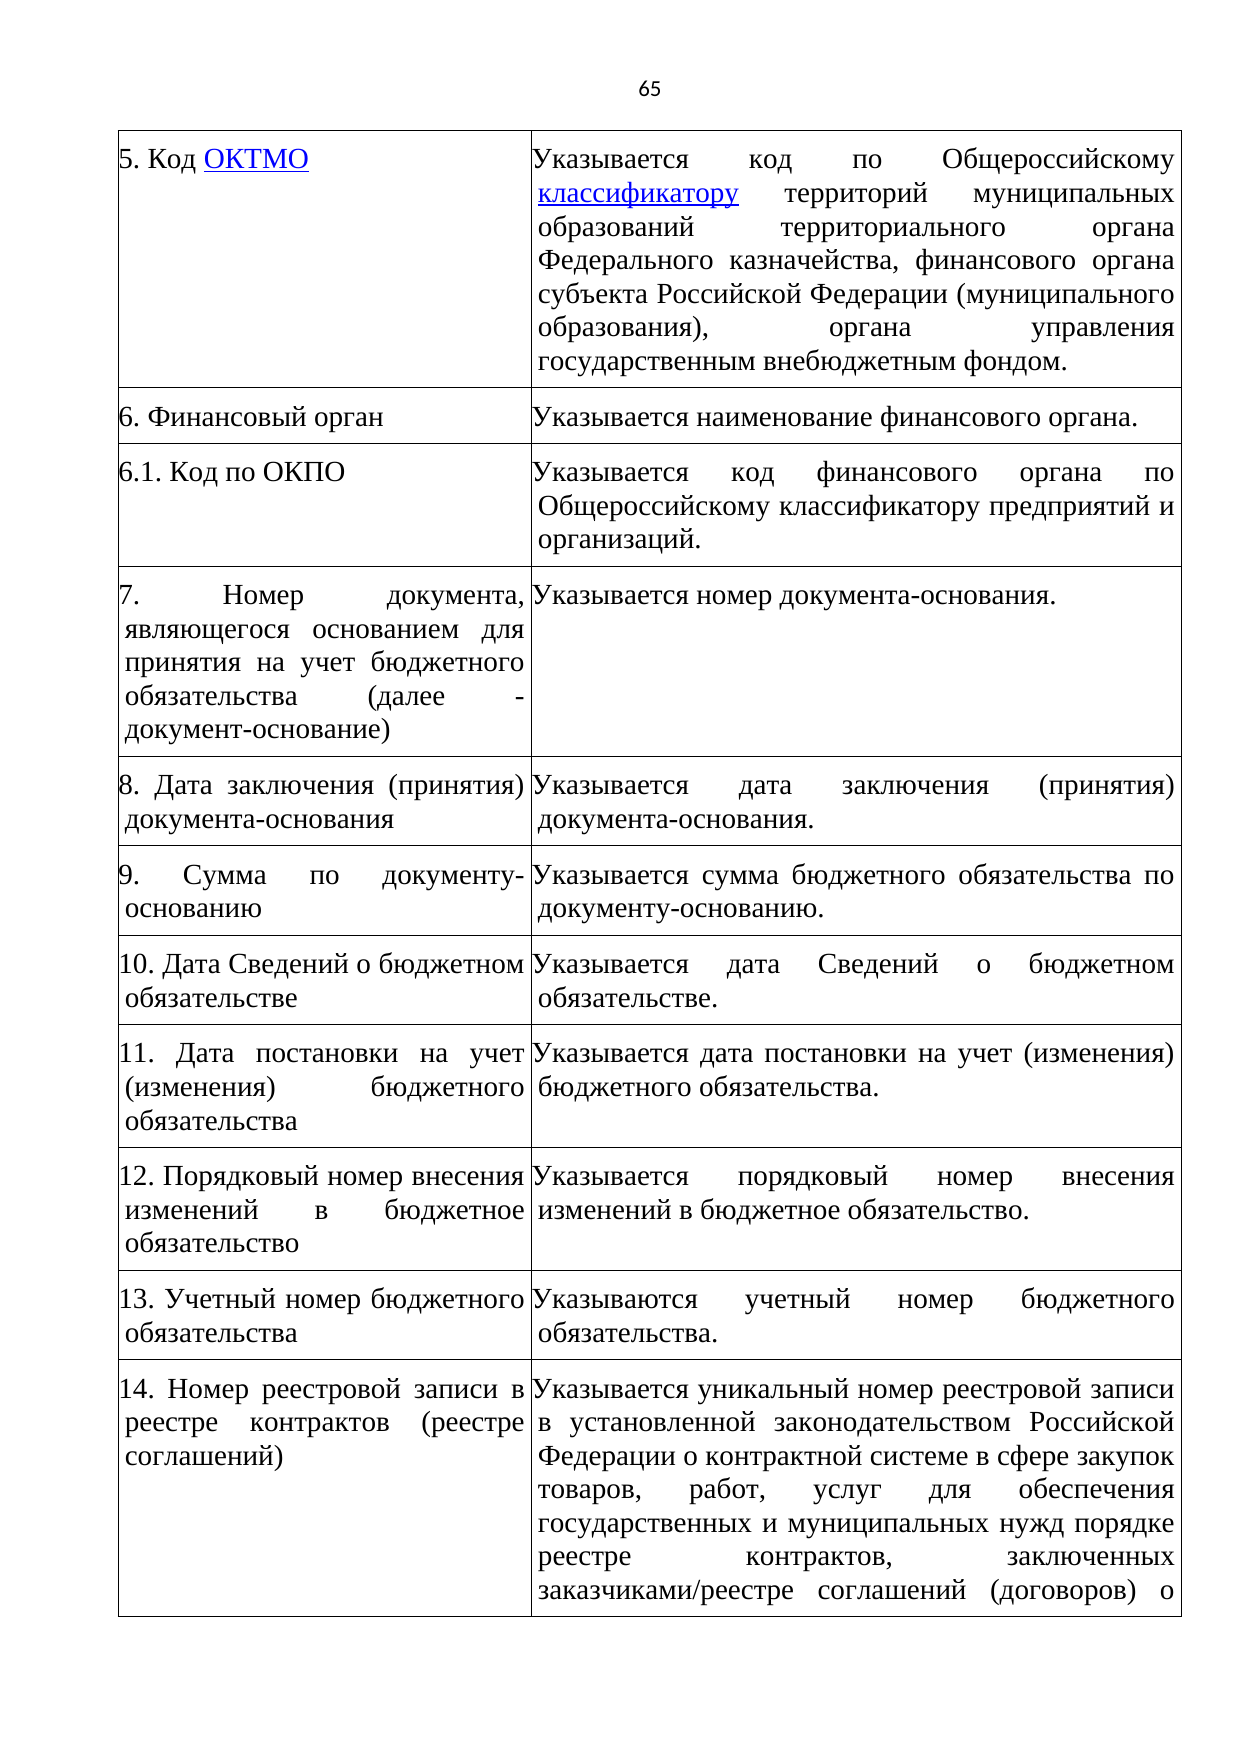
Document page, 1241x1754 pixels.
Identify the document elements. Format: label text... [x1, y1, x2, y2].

table_cell Указывается код финансового органа по Общероссийскому классификатору предприятий и организаций. [532, 444, 1181, 566]
table_cell 12. Порядковый номер внесения изменений в бюджетное обязательство [119, 1148, 531, 1270]
table_cell Указывается сумма бюджетного обязательства по документу-основанию. [532, 846, 1181, 934]
table_cell 5. Код ОКТМО [119, 131, 531, 387]
table_cell 7. Номер документа, являющегося основанием для принятия на учет бюджетного обязательства (далее - документ-основание) [119, 567, 531, 756]
table_cell Указывается наименование финансового органа. [532, 388, 1181, 443]
table_cell Указывается дата Сведений о бюджетном обязательстве. [532, 936, 1181, 1024]
table_cell 6.1. Код по ОКПО [119, 444, 531, 566]
table_cell 13. Учетный номер бюджетного обязательства [119, 1271, 531, 1359]
table_cell 9. Сумма по документу-основанию [119, 846, 531, 934]
table_cell Указывается номер документа-основания. [532, 567, 1181, 756]
table_cell Указывается порядковый номер внесения изменений в бюджетное обязательство. [532, 1148, 1181, 1270]
table_cell 11. Дата постановки на учет (изменения) бюджетного обязательства [119, 1025, 531, 1147]
table_cell 6. Финансовый орган [119, 388, 531, 443]
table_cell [532, 1360, 1181, 1616]
table_cell 8. Дата заключения (принятия) документа-основания [119, 757, 531, 845]
table_cell Указывается дата постановки на учет (изменения) бюджетного обязательства. [532, 1025, 1181, 1147]
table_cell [119, 1360, 531, 1616]
table_cell 10. Дата Сведений о бюджетном обязательстве [119, 936, 531, 1024]
table_cell Указываются учетный номер бюджетного обязательства. [532, 1271, 1181, 1359]
table_cell Указывается дата заключения (принятия) документа-основания. [532, 757, 1181, 845]
table_cell Указывается код по Общероссийскому классификатору территорий муниципальных образований территориального органа Федерального казначейства, финансового органа субъекта Российской Федерации (муниципального образования), органа управления государственным внебюджетным фондом. [532, 131, 1181, 387]
